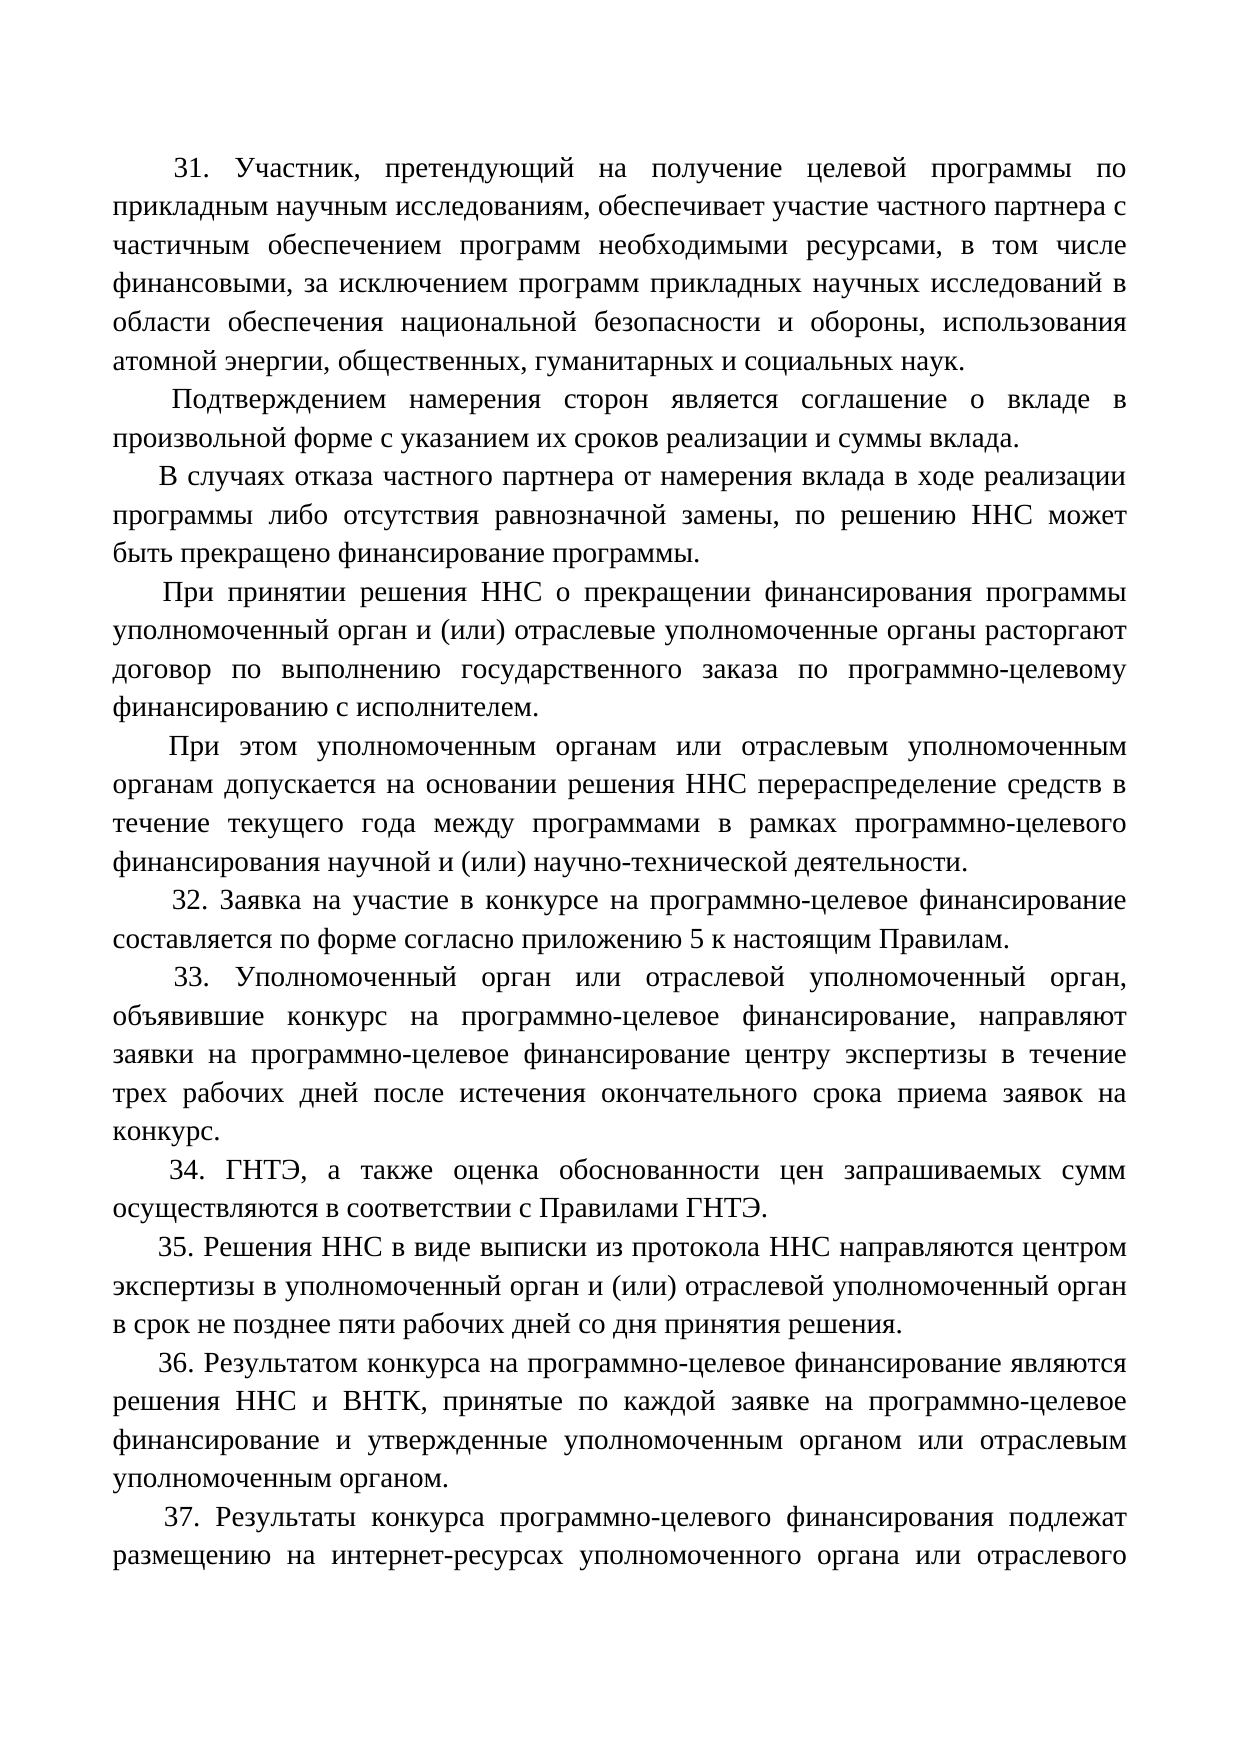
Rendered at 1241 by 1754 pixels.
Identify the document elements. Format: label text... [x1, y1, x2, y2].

text 34. ГНТЭ, а также оценка обоснованности цен запрашиваемых сумм осуществляются в соответствии с Правилами ГНТЭ. [112, 1152, 1128, 1224]
text 33. Уполномоченный орган или отраслевой уполномоченный орган, объявившие конкурс на программно-целевое финансирование, направляют заявки на программно-целевое финансирование центру экспертизы в течение трех рабочих дней после истечения окончательного срока приема заявок на конкурс. [112, 959, 1128, 1147]
text 35. Решения ННС в виде выписки из протокола ННС направляются центром экспертизы в уполномоченный орган и (или) отраслевой уполномоченный орган в срок не позднее пяти рабочих дней со дня принятия решения. [112, 1229, 1128, 1340]
text В случаях отказа частного партнера от намерения вклада в ходе реализации программы либо отсутствия равнозначной замены, по решению ННС может быть прекращено финансирование программы. [112, 458, 1128, 569]
text 31. Участник, претендующий на получение целевой программы по прикладным научным исследованиям, обеспечивает участие частного партнера с частичным обеспечением программ необходимыми ресурсами, в том числе финансовыми, за исключением программ прикладных научных исследований в области обеспечения национальной безопасности и обороны, использования атомной энергии, общественных, гуманитарных и социальных наук. [112, 150, 1128, 376]
text Подтверждением намерения сторон является соглашение о вкладе в произвольной форме с указанием их сроков реализации и суммы вклада. [112, 381, 1128, 453]
text При этом уполномоченным органам или отраслевым уполномоченным органам допускается на основании решения ННС перераспределение средств в течение текущего года между программами в рамках программно-целевого финансирования научной и (или) научно-технической деятельности. [112, 728, 1128, 877]
text При принятии решения ННС о прекращении финансирования программы уполномоченный орган и (или) отраслевые уполномоченные органы расторгают договор по выполнению государственного заказа по программно-целевому финансированию с исполнителем. [112, 574, 1128, 723]
text 36. Результатом конкурса на программно-целевое финансирование являются решения ННС и ВНТК, принятые по каждой заявке на программно-целевое финансирование и утвержденные уполномоченным органом или отраслевым уполномоченным органом. [112, 1345, 1128, 1494]
text 32. Заявка на участие в конкурсе на программно-целевое финансирование составляется по форме согласно приложению 5 к настоящим Правилам. [112, 882, 1128, 954]
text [112, 1499, 1128, 1571]
